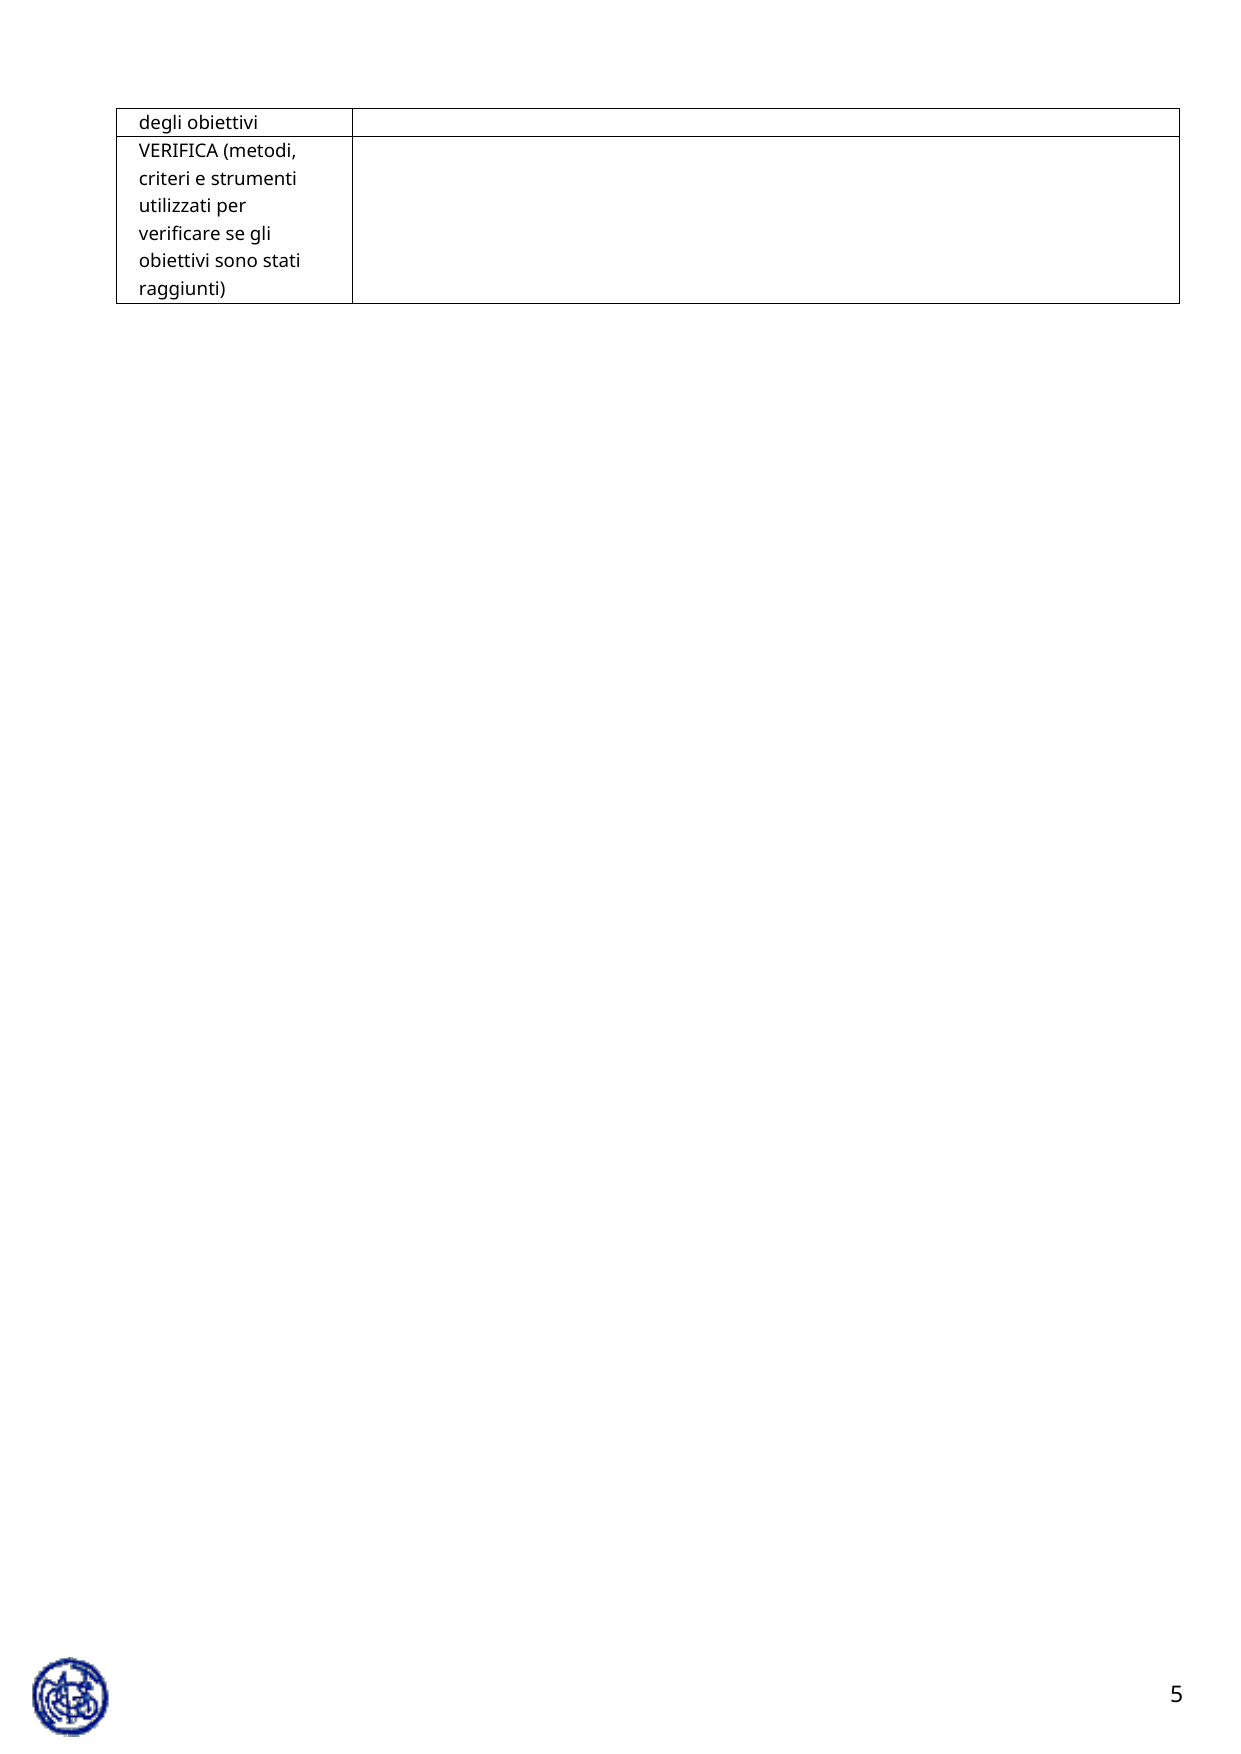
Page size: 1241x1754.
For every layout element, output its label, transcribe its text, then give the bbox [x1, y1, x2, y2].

picture [31, 1657, 111, 1737]
table_cell [353, 137, 1179, 302]
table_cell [117, 109, 352, 136]
table_cell VERIFICA (metodi, criteri e strumenti utilizzati per verificare se gli obiettivi sono stati raggiunti) [117, 137, 352, 302]
table_cell [353, 109, 1179, 136]
